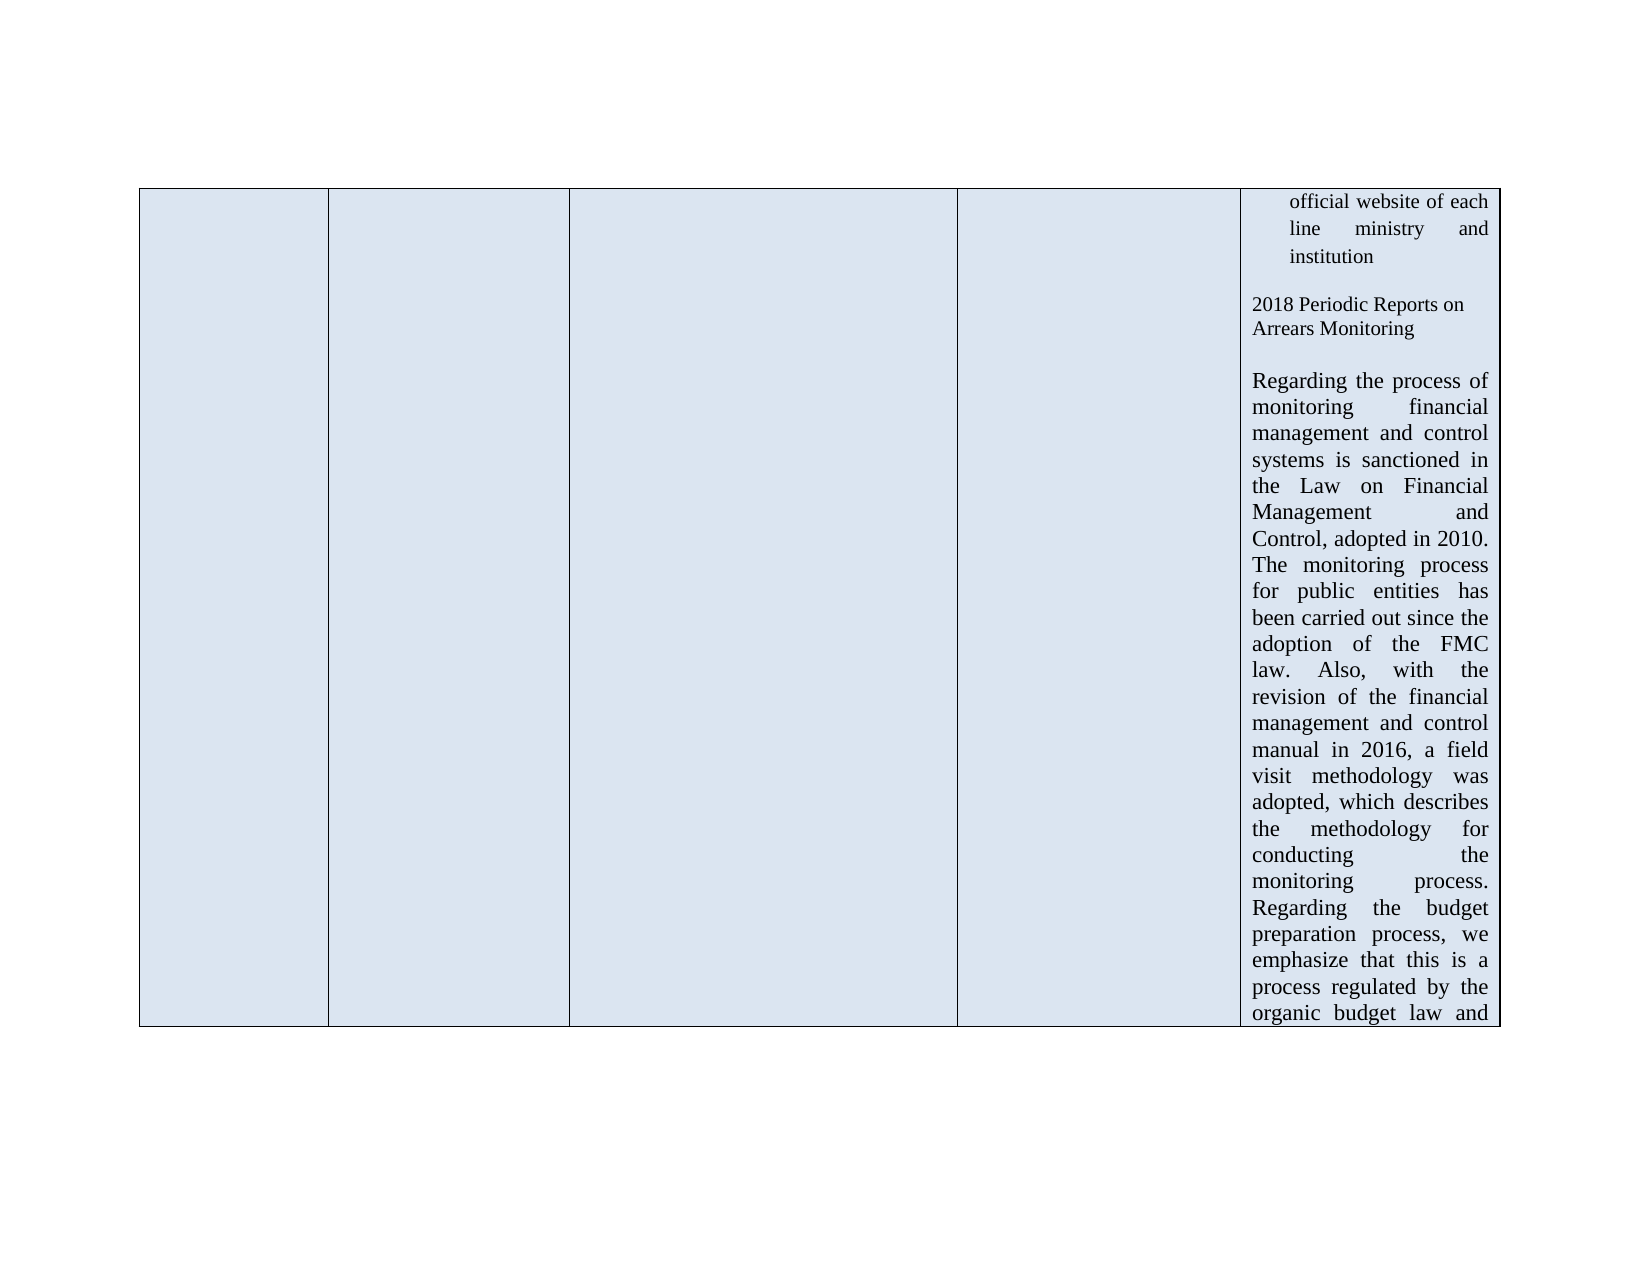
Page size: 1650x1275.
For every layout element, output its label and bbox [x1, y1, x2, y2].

table_cell [570, 189, 957, 1026]
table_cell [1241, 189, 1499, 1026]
table_cell [329, 189, 569, 1026]
table_cell [140, 189, 328, 1026]
table_cell [958, 189, 1240, 1026]
